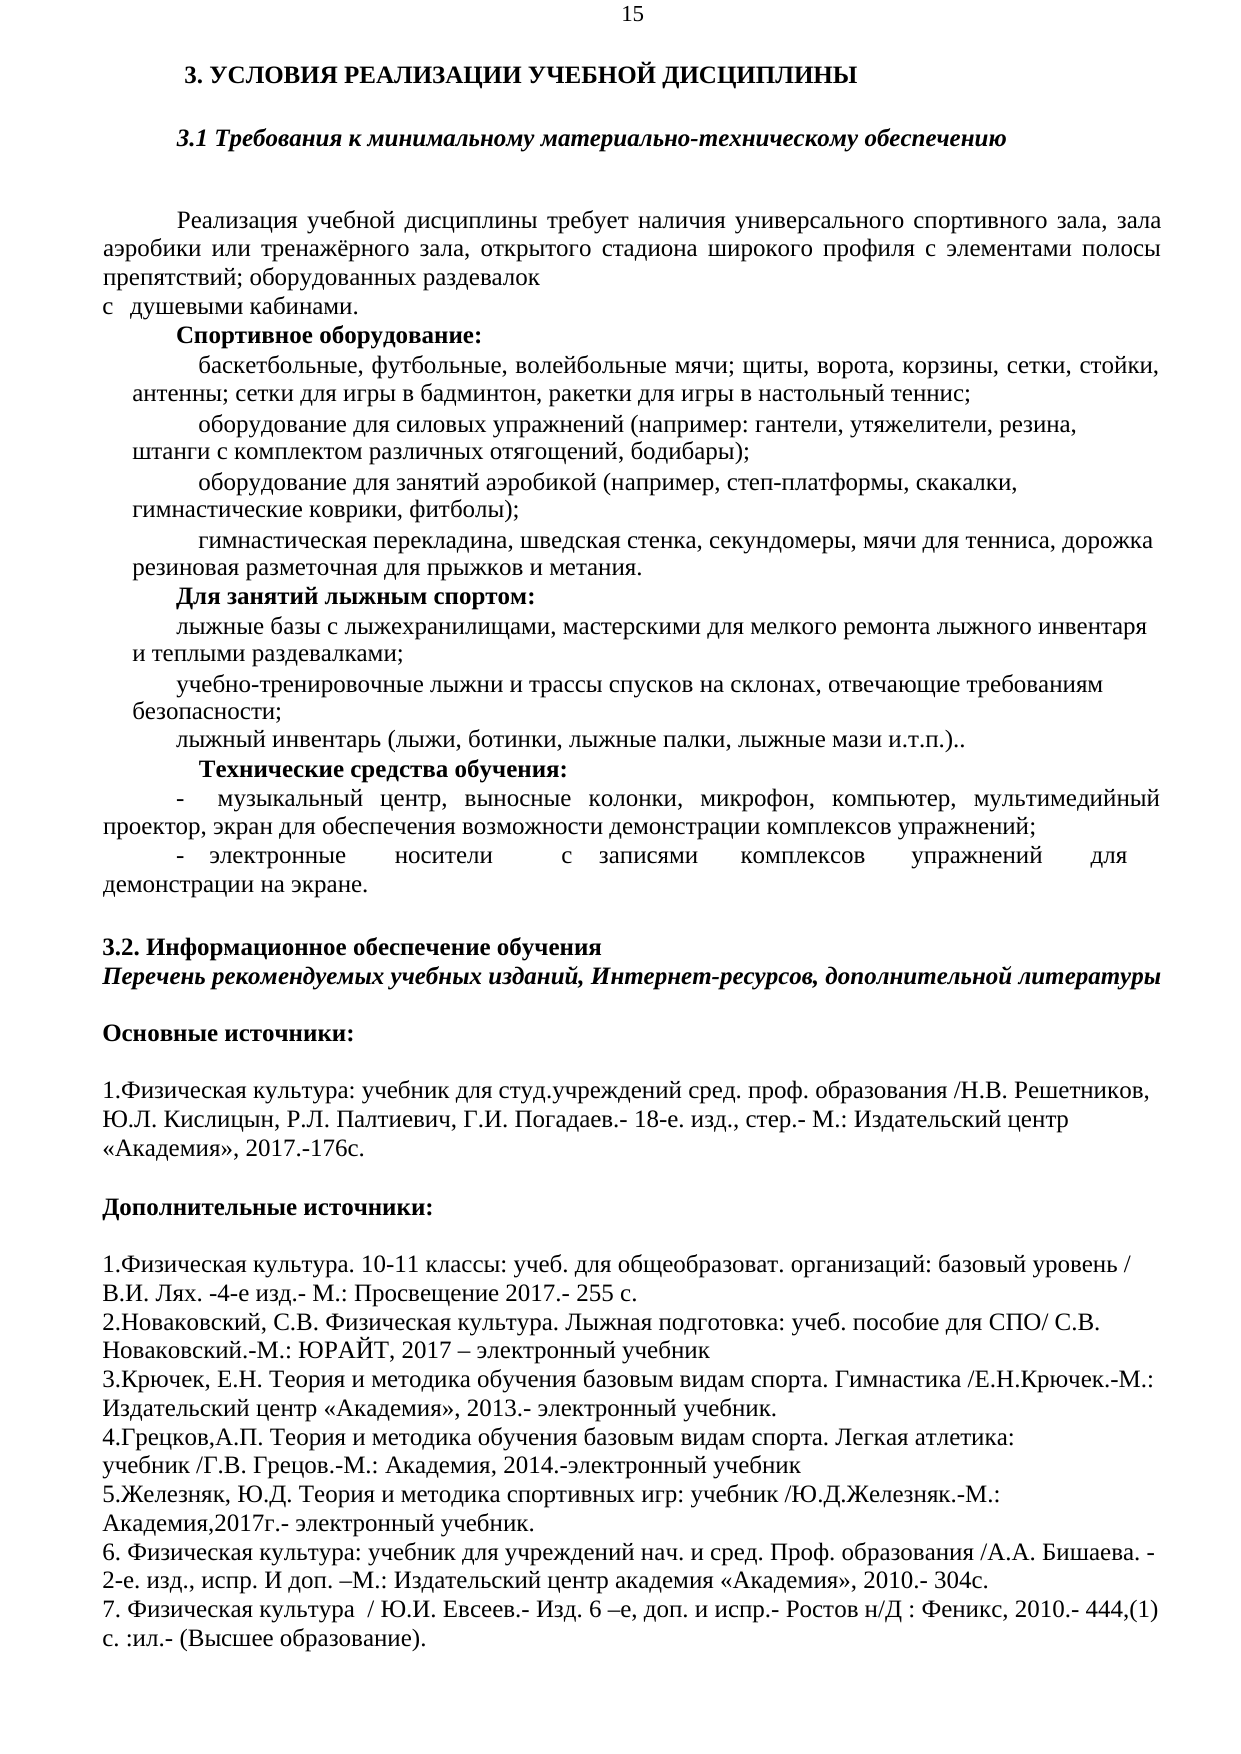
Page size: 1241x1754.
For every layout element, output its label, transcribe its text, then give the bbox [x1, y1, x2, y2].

text Технические средства обучения: [199, 754, 1163, 783]
list гимнастическая перекладина, шведская стенка, секундомеры, мячи для тенниса, дорожка резиновая разметочная для прыжков и метания. [132, 526, 1163, 581]
list оборудование для занятий аэробикой (например, степ-платформы, скакалки, гимнастические коврики, фитболы); [132, 468, 1163, 523]
text 6. Физическая культура: учебник для учреждений нач. и сред. Проф. образования /А.А. Бишаева. -2-е. изд., испр. И доп. –М.: Издательский центр академия «Академия», 2010.- 304с. [102, 1537, 1163, 1594]
text 2.Новаковский, С.В. Физическая культура. Лыжная подготовка: учеб. пособие для СПО/ С.В. Новаковский.-М.: ЮРАЙТ, 2017 – электронный учебник [710, 1307, 1163, 1364]
text Основные источники: [102, 1018, 1163, 1047]
subtitle 3.2. Информационное обеспечение обучения [102, 932, 1163, 961]
text - электронные носители с записями комплексов упражнений для [176, 840, 1163, 869]
text демонстрации на экране. [103, 869, 1163, 898]
list душевыми кабинами. [102, 291, 1163, 320]
list оборудование для силовых упражнений (например: гантели, утяжелители, резина, штанги с комплектом различных отягощений, бодибары); [132, 411, 1161, 464]
text 5.Железняк, Ю.Д. Теория и методика спортивных игр: учебник /Ю.Д.Железняк.-М.: Академия,2017г.- электронный учебник. [102, 1479, 1163, 1537]
text Для занятий лыжным спортом: [176, 581, 1163, 610]
text Дополнительные источники: [102, 1192, 1163, 1221]
text 3. УСЛОВИЯ РЕАЛИЗАЦИИ УЧЕБНОЙ ДИСЦИПЛИНЫ [184, 60, 1163, 89]
text 4.Грецков,А.П. Теория и методика обучения базовым видам спорта. Легкая атлетика: учебник /Г.В. Грецов.-М.: Академия, 2014.-электронный учебник [102, 1422, 1163, 1479]
list баскетбольные, футбольные, волейбольные мячи; щиты, ворота, корзины, сетки, стойки, антенны; сетки для игры в бадминтон, ракетки для игры в настольный теннис; [132, 352, 1161, 407]
list лыжные базы с лыжехранилищами, мастерскими для мелкого ремонта лыжного инвентаря и теплыми раздевалками; [132, 613, 1161, 667]
text 1.Физическая культура. 10-11 классы: учеб. для общеобразоват. организаций: базовый уровень / В.И. Лях. -4-е изд.- М.: Просвещение 2017.- 255 с. [102, 1249, 1163, 1307]
text 3.1 Требования к минимальному материально-техническому обеспечению [103, 124, 1163, 152]
text Спортивное оборудование: [176, 320, 1163, 349]
list музыкальный центр, выносные колонки, микрофон, компьютер, мультимедийный проектор, экран для обеспечения возможности демонстрации комплексов упражнений; [103, 784, 1161, 840]
list учебно-тренировочные лыжни и трассы спусков на склонах, отвечающие требованиям безопасности; [132, 671, 1161, 725]
text 3.Крючек, Е.Н. Теория и методика обучения базовым видам спорта. Гимнастика /Е.Н.Крючек.-М.: Издательский центр «Академия», 2013.- электронный учебник. [102, 1364, 1163, 1422]
text 7. Физическая культура / Ю.И. Евсеев.- Изд. 6 –е, доп. и испр.- Ростов н/Д : Феникс, 2010.- 444,(1) с. :ил.- (Высшее образование). [102, 1594, 1163, 1652]
text Реализация учебной дисциплины требует наличия универсального спортивного зала, зала аэробики или тренажёрного зала, открытого стадиона широкого профиля с элементами полосы препятствий; оборудованных раздевалок [103, 206, 1163, 291]
text 1.Физическая культура: учебник для студ.учреждений сред. проф. образования /Н.В. Решетников, Ю.Л. Кислицын, Р.Л. Палтиевич, Г.И. Погадаев.- 18-е. изд., стер.- М.: Издательский центр «Академия», 2017.-176с. [102, 1076, 1163, 1162]
list лыжный инвентарь (лыжи, ботинки, лыжные палки, лыжные мази и.т.п.).. [132, 725, 1163, 753]
text Перечень рекомендуемых учебных изданий, Интернет-ресурсов, дополнительной литературы [102, 961, 1163, 989]
